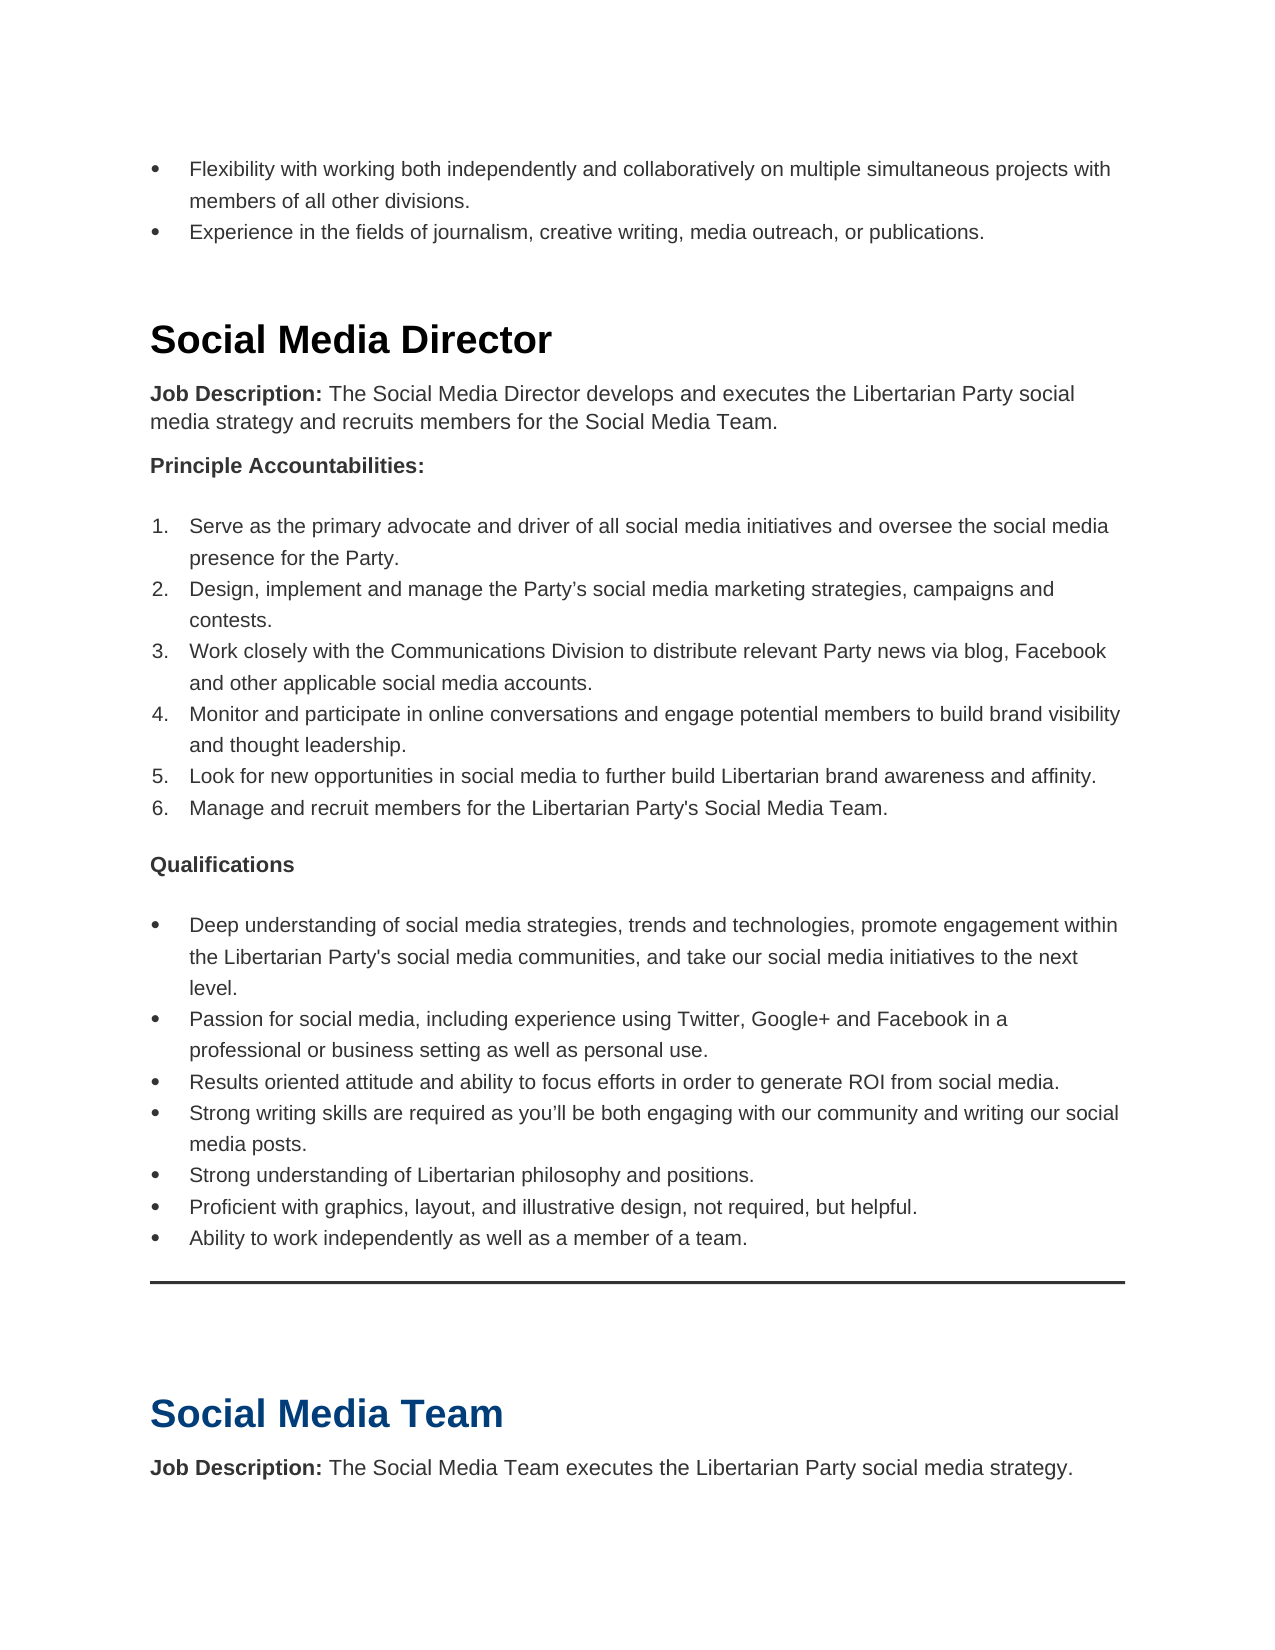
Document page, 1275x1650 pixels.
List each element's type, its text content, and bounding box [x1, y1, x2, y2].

text Qualifications [150, 849, 1125, 877]
list Strong understanding of Libertarian philosophy and positions. [152, 1156, 1125, 1187]
list Proficient with graphics, layout, and illustrative design, not required, but helpful. [152, 1187, 1125, 1218]
list Look for new opportunities in social media to further build Libertarian brand awareness and affinity. [152, 757, 1125, 788]
list Deep understanding of social media strategies, trends and technologies, promote engagement within the Libertarian Party's social media communities, and take our social media initiatives to the next level. [152, 906, 1125, 1000]
list Work closely with the Communications Division to distribute relevant Party news via blog, Facebook and other applicable social media accounts. [152, 632, 1125, 694]
list Flexibility with working both independently and collaboratively on multiple simultaneous projects with members of all other divisions. [152, 150, 1125, 212]
text Job Description: The Social Media Team executes the Libertarian Party social media strategy. [150, 1452, 1125, 1480]
list Ability to work independently as well as a member of a team. [152, 1218, 1125, 1250]
list Serve as the primary advocate and driver of all social media initiatives and oversee the social media presence for the Party. [152, 507, 1125, 569]
text Principle Accountabilities: [150, 450, 1125, 478]
list Design, implement and manage the Party’s social media marketing strategies, campaigns and contests. [152, 569, 1125, 632]
list Strong writing skills are required as you’ll be both engaging with our community and writing our social media posts. [152, 1093, 1125, 1156]
list Monitor and participate in online conversations and engage potential members to build brand visibility and thought leadership. [152, 694, 1125, 757]
list Results oriented attitude and ability to focus efforts in order to generate ROI from social media. [152, 1062, 1125, 1093]
text Job Description: The Social Media Director develops and executes the Libertarian Party social media strategy and recruits members for the Social Media Team. [150, 378, 1125, 434]
list Passion for social media, including experience using Twitter, Google+ and Facebook in a professional or business setting as well as personal use. [152, 1000, 1125, 1062]
list Manage and recruit members for the Libertarian Party's Social Media Team. [152, 788, 1125, 819]
text Social Media Team [150, 1391, 1125, 1436]
text Social Media Director [150, 317, 1125, 362]
list Experience in the fields of journalism, creative writing, media outreach, or publications. [152, 212, 1125, 244]
